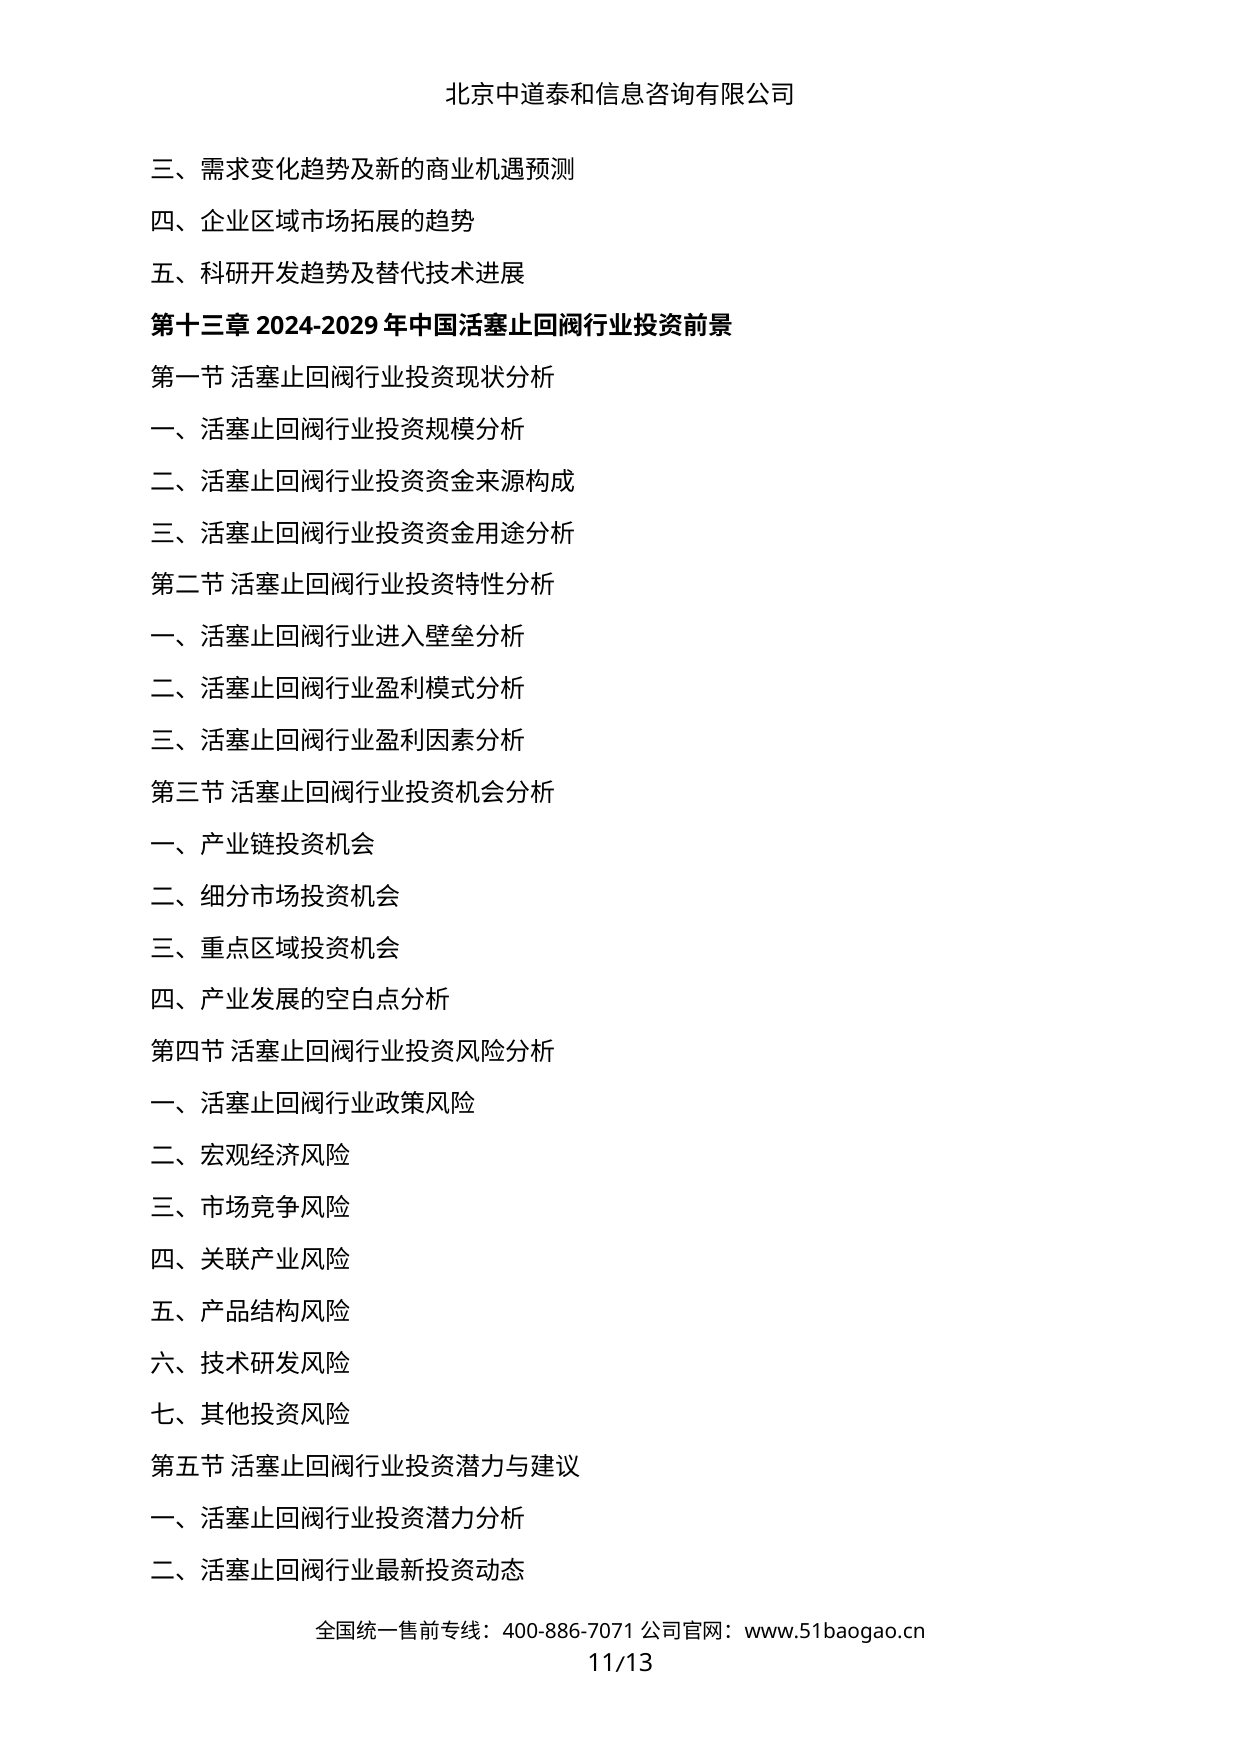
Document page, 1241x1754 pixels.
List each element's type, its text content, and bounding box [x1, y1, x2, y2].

text 一、活塞止回阀行业进入壁垒分析 [150, 617, 1090, 653]
text 二、活塞止回阀行业最新投资动态 [150, 1551, 1090, 1587]
text 四、企业区域市场拓展的趋势 [150, 202, 1090, 238]
text 七、其他投资风险 [150, 1395, 1090, 1431]
text 三、活塞止回阀行业投资资金用途分析 [150, 513, 1090, 549]
text 五、科研开发趋势及替代技术进展 [150, 254, 1090, 290]
text 三、市场竞争风险 [150, 1187, 1090, 1224]
text 第一节 活塞止回阀行业投资现状分析 [150, 357, 1090, 394]
text 一、活塞止回阀行业投资规模分析 [150, 409, 1090, 446]
text 六、技术研发风险 [150, 1343, 1090, 1379]
text 第二节 活塞止回阀行业投资特性分析 [150, 565, 1090, 601]
text 二、活塞止回阀行业投资资金来源构成 [150, 461, 1090, 497]
text 三、活塞止回阀行业盈利因素分析 [150, 721, 1090, 757]
text 第十三章 2024-2029年中国活塞止回阀行业投资前景 [150, 306, 1090, 342]
text 第五节 活塞止回阀行业投资潜力与建议 [150, 1447, 1090, 1483]
text 一、产业链投资机会 [150, 824, 1090, 861]
text 第三节 活塞止回阀行业投资机会分析 [150, 772, 1090, 809]
text 四、产业发展的空白点分析 [150, 980, 1090, 1016]
text 三、重点区域投资机会 [150, 928, 1090, 964]
text 第四节 活塞止回阀行业投资风险分析 [150, 1032, 1090, 1068]
text 二、宏观经济风险 [150, 1136, 1090, 1172]
text 一、活塞止回阀行业投资潜力分析 [150, 1499, 1090, 1535]
text 三、需求变化趋势及新的商业机遇预测 [150, 150, 1090, 186]
text 二、活塞止回阀行业盈利模式分析 [150, 669, 1090, 705]
text 四、关联产业风险 [150, 1239, 1090, 1276]
text 五、产品结构风险 [150, 1291, 1090, 1327]
text 二、细分市场投资机会 [150, 876, 1090, 912]
text 一、活塞止回阀行业政策风险 [150, 1084, 1090, 1120]
